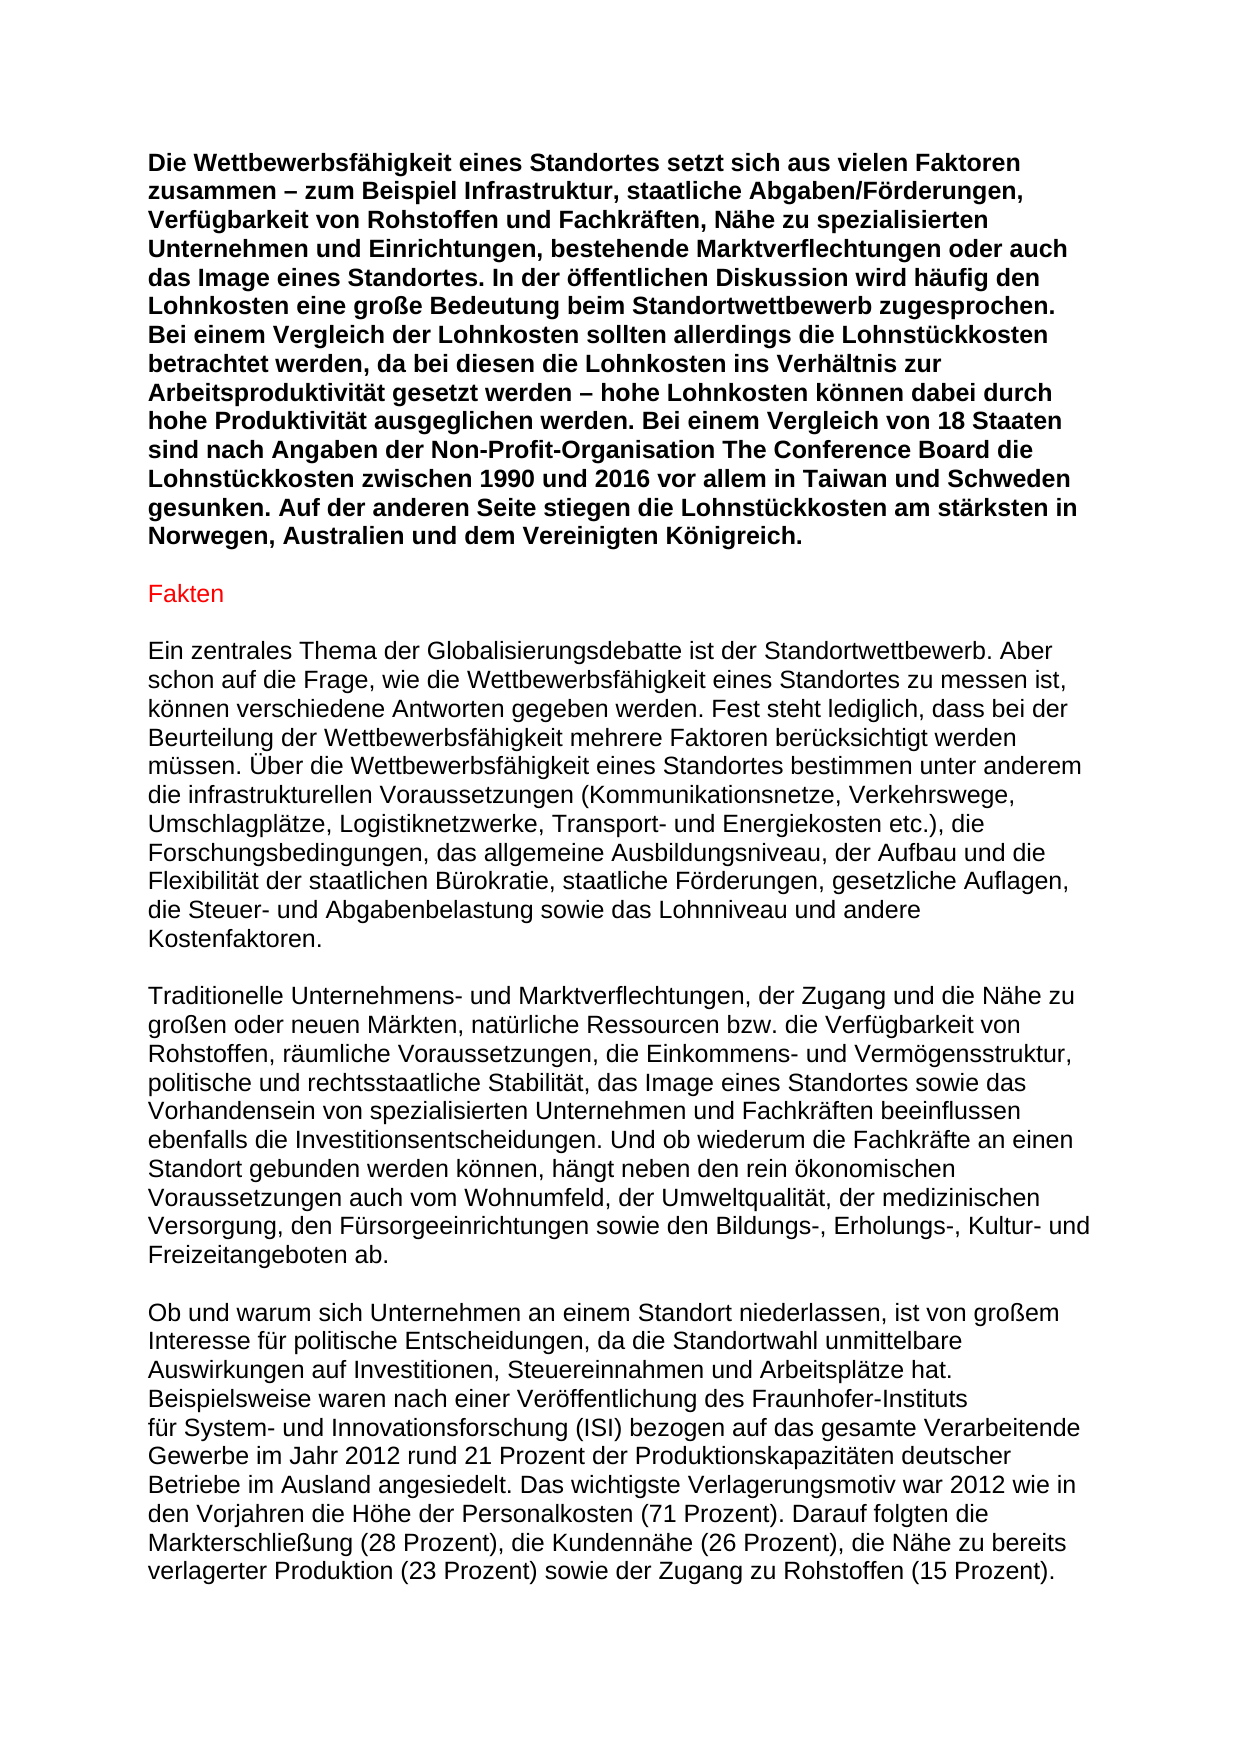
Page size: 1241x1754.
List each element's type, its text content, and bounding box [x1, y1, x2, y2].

text Traditionelle Unternehmens- und Marktverflechtungen, der Zugang und die Nähe zu großen oder neuen Märkten, natürliche Ressourcen bzw. die Verfügbarkeit von Rohstoffen, räumliche Voraussetzungen, die Einkommens- und Vermögensstruktur, politische und rechtsstaatliche Stabilität, das Image eines Standortes sowie das Vorhandensein von spezialisierten Unternehmen und Fachkräften beeinflussen ebenfalls die Investitionsentscheidungen. Und ob wiederum die Fachkräfte an einen Standort gebunden werden können, hängt neben den rein ökonomischen Voraussetzungen auch vom Wohnumfeld, der Umweltqualität, der medizinischen Versorgung, den Fürsorgeeinrichtungen sowie den Bildungs-, Erholungs-, Kultur- und Freizeitangeboten ab. [148, 981, 1093, 1269]
text Fakten [148, 579, 1093, 608]
text Ein zentrales Thema der Globalisierungsdebatte ist der Standortwettbewerb. Aber schon auf die Frage, wie die Wettbewerbsfähigkeit eines Standortes zu messen ist, können verschiedene Antworten gegeben werden. Fest steht lediglich, dass bei der Beurteilung der Wettbewerbsfähigkeit mehrere Faktoren berücksichtigt werden müssen. Über die Wettbewerbsfähigkeit eines Standortes bestimmen unter anderem die infrastrukturellen Voraussetzungen (Kommunikationsnetze, Verkehrswege, Umschlagplätze, Logistiknetzwerke, Transport- und Energiekosten etc.), die Forschungsbedingungen, das allgemeine Ausbildungsniveau, der Aufbau und die Flexibilität der staatlichen Bürokratie, staatliche Förderungen, gesetzliche Auflagen, die Steuer- und Abgabenbelastung sowie das Lohnniveau und andere Kostenfaktoren. [148, 636, 1093, 953]
text Ob und warum sich Unternehmen an einem Standort niederlassen, ist von großem Interesse für politische Entscheidungen, da die Standortwahl unmittelbare Auswirkungen auf Investitionen, Steuereinnahmen und Arbeitsplätze hat. Beispielsweise waren nach einer Veröffentlichung des Fraunhofer-Instituts für System- und Innovationsforschung (ISI) bezogen auf das gesamte Verarbeitende Gewerbe im Jahr 2012 rund 21 Prozent der Produktionskapazitäten deutscher Betriebe im Ausland angesiedelt. Das wichtigste Verlagerungsmotiv war 2012 wie in den Vorjahren die Höhe der Personalkosten (71 Prozent). Darauf folgten die Markterschließung (28 Prozent), die Kundennähe (26 Prozent), die Nähe zu bereits verlagerter Produktion (23 Prozent) sowie der Zugang zu Rohstoffen (15 Prozent). [148, 1298, 1093, 1585]
text Die Wettbewerbsfähigkeit eines Standortes setzt sich aus vielen Faktoren zusammen – zum Beispiel Infrastruktur, staatliche Abgaben/Förderungen, Verfügbarkeit von Rohstoffen und Fachkräften, Nähe zu spezialisierten Unternehmen und Einrichtungen, bestehende Marktverflechtungen oder auch das Image eines Standortes. In der öffentlichen Diskussion wird häufig den Lohnkosten eine große Bedeutung beim Standortwettbewerb zugesprochen. Bei einem Vergleich der Lohnkosten sollten allerdings die Lohnstückkosten betrachtet werden, da bei diesen die Lohnkosten ins Verhältnis zur Arbeitsproduktivität gesetzt werden – hohe Lohnkosten können dabei durch hohe Produktivität ausgeglichen werden. Bei einem Vergleich von 18 Staaten sind nach Angaben der Non-Profit-Organisation The Conference Board die Lohnstückkosten zwischen 1990 und 2016 vor allem in Taiwan und Schweden gesunken. Auf der anderen Seite stiegen die Lohnstückkosten am stärksten in Norwegen, Australien und dem Vereinigten Königreich. [148, 148, 1093, 550]
